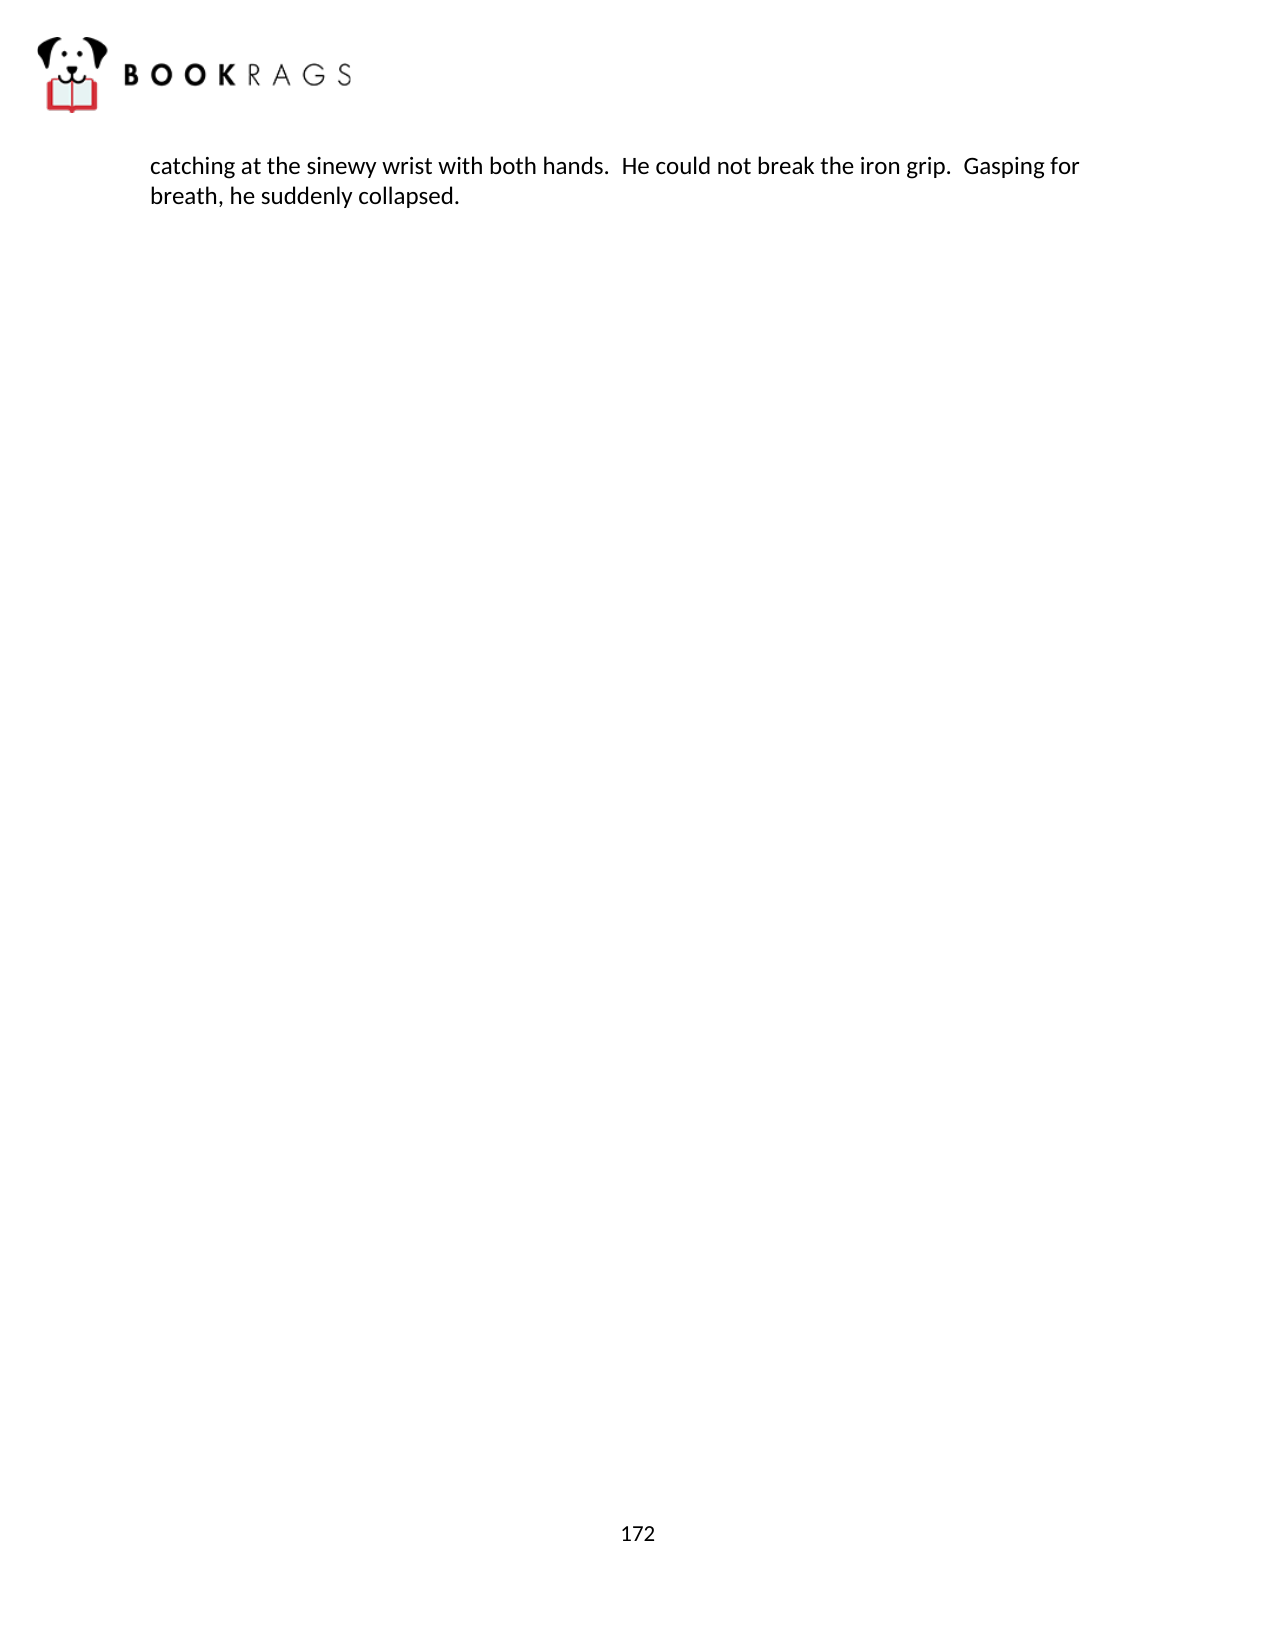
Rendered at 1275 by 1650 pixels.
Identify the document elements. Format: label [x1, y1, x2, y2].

text [150, 150, 1125, 211]
picture [37, 37, 351, 113]
